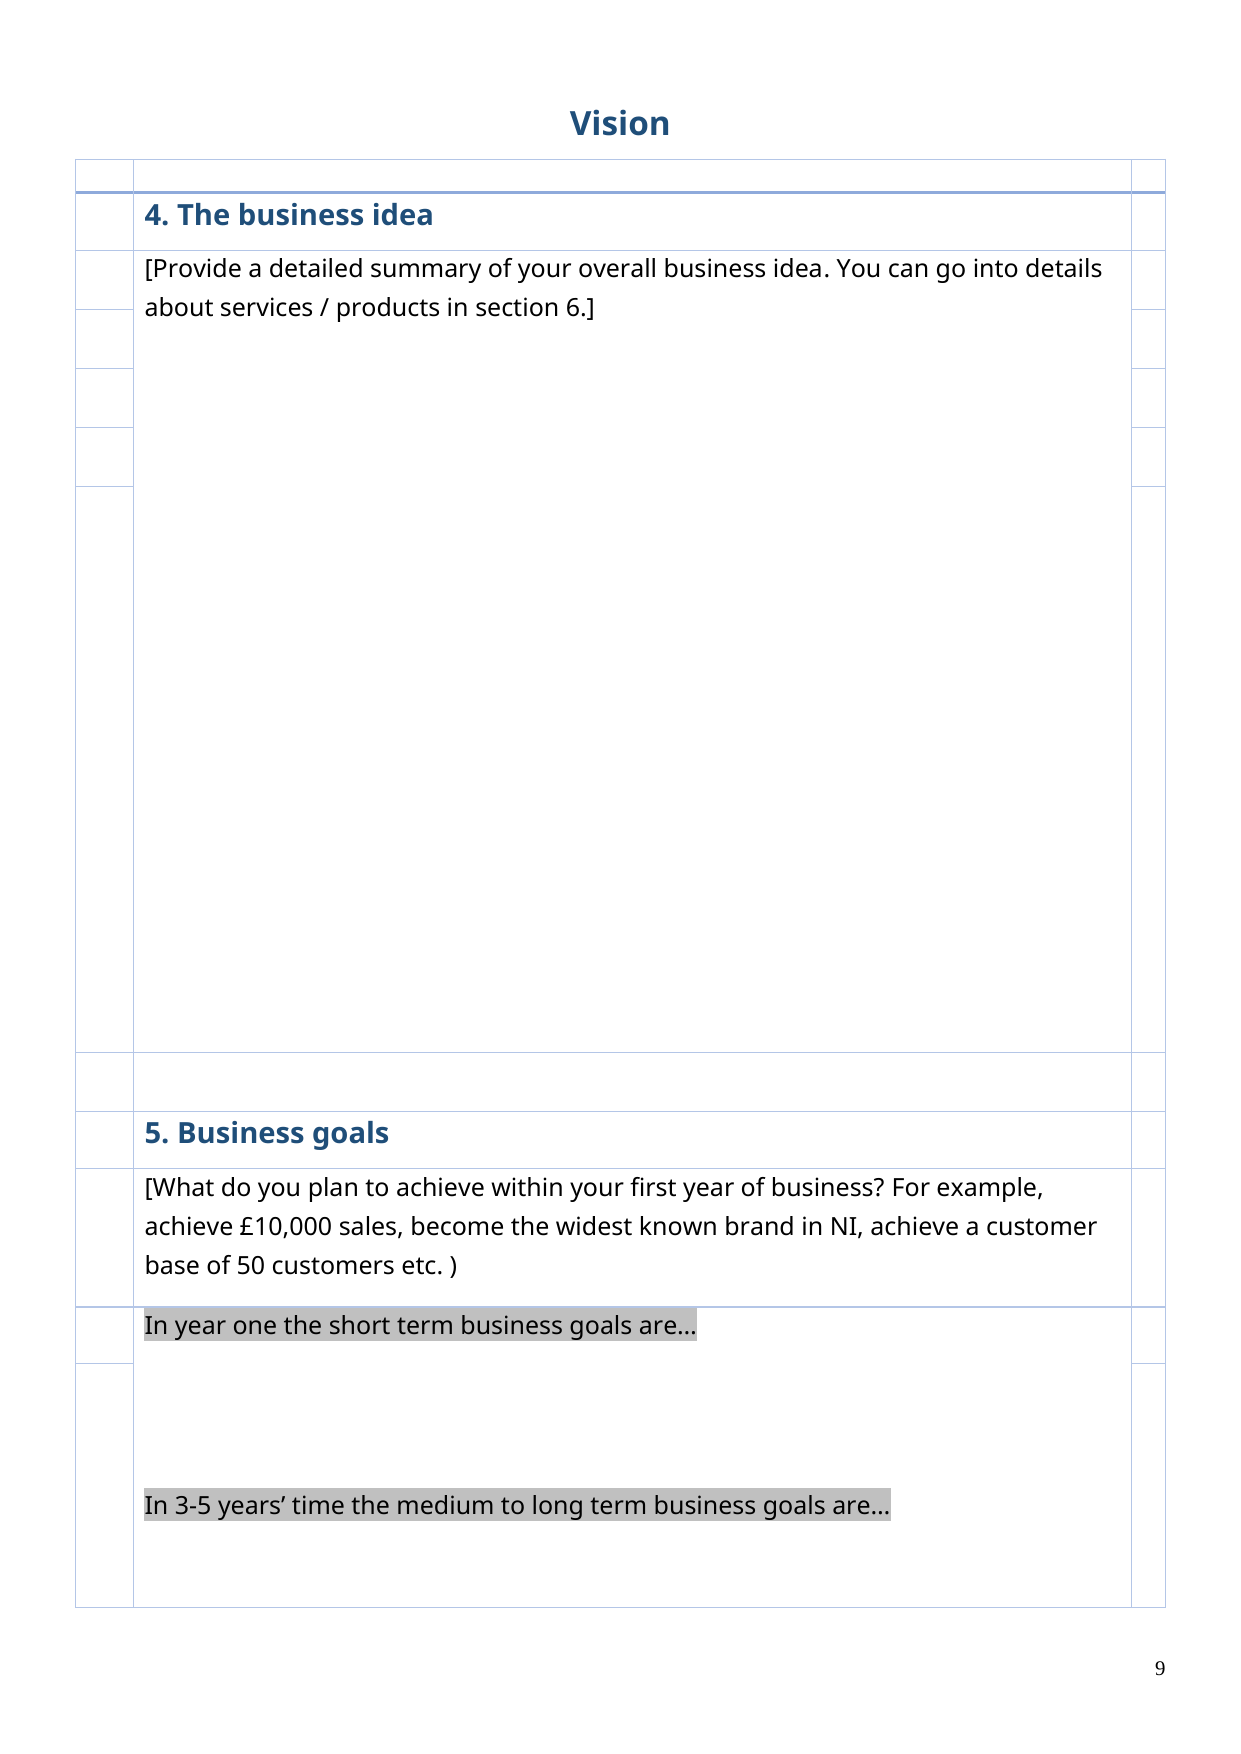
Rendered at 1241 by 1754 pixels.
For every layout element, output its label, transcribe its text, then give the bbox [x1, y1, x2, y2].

table_header [76, 160, 133, 191]
title Vision [75, 100, 1165, 145]
table_cell 5. Business goals [134, 1112, 1131, 1168]
table_cell [1132, 487, 1165, 1052]
table_header [134, 160, 1131, 191]
table_cell [76, 487, 133, 1052]
table_cell [Provide a detailed summary of your overall business idea. You can go into details about services / products in section 6.] [134, 251, 1131, 1052]
table_cell [76, 310, 133, 368]
table_cell [76, 1112, 133, 1168]
table_cell [76, 1364, 133, 1607]
table_cell [What do you plan to achieve within your first year of business? For example, achieve £10,000 sales, become the widest known brand in NI, achieve a customer base of 50 customers etc. ) [134, 1169, 1131, 1306]
table_cell [134, 1053, 1131, 1111]
table_cell [1132, 1053, 1165, 1111]
table_cell [76, 1308, 133, 1363]
table_cell [1132, 1364, 1165, 1607]
table_cell [1132, 310, 1165, 368]
table_cell 4. The business idea [134, 194, 1131, 250]
table_cell [1132, 194, 1165, 250]
table_cell [76, 369, 133, 427]
table_cell [1132, 1308, 1165, 1363]
table_cell In year one the short term business goals are… In 3-5 years’ time the medium to long term business goals are… [134, 1308, 1131, 1607]
table_cell [1132, 428, 1165, 486]
table_cell [76, 1053, 133, 1111]
table_cell [1132, 1169, 1165, 1306]
table_cell [1132, 369, 1165, 427]
table_cell [76, 251, 133, 309]
table_cell [76, 194, 133, 250]
table_cell [76, 428, 133, 486]
table_cell [76, 1169, 133, 1306]
table_cell [1132, 251, 1165, 309]
table_header [1132, 160, 1165, 191]
table_cell [1132, 1112, 1165, 1168]
